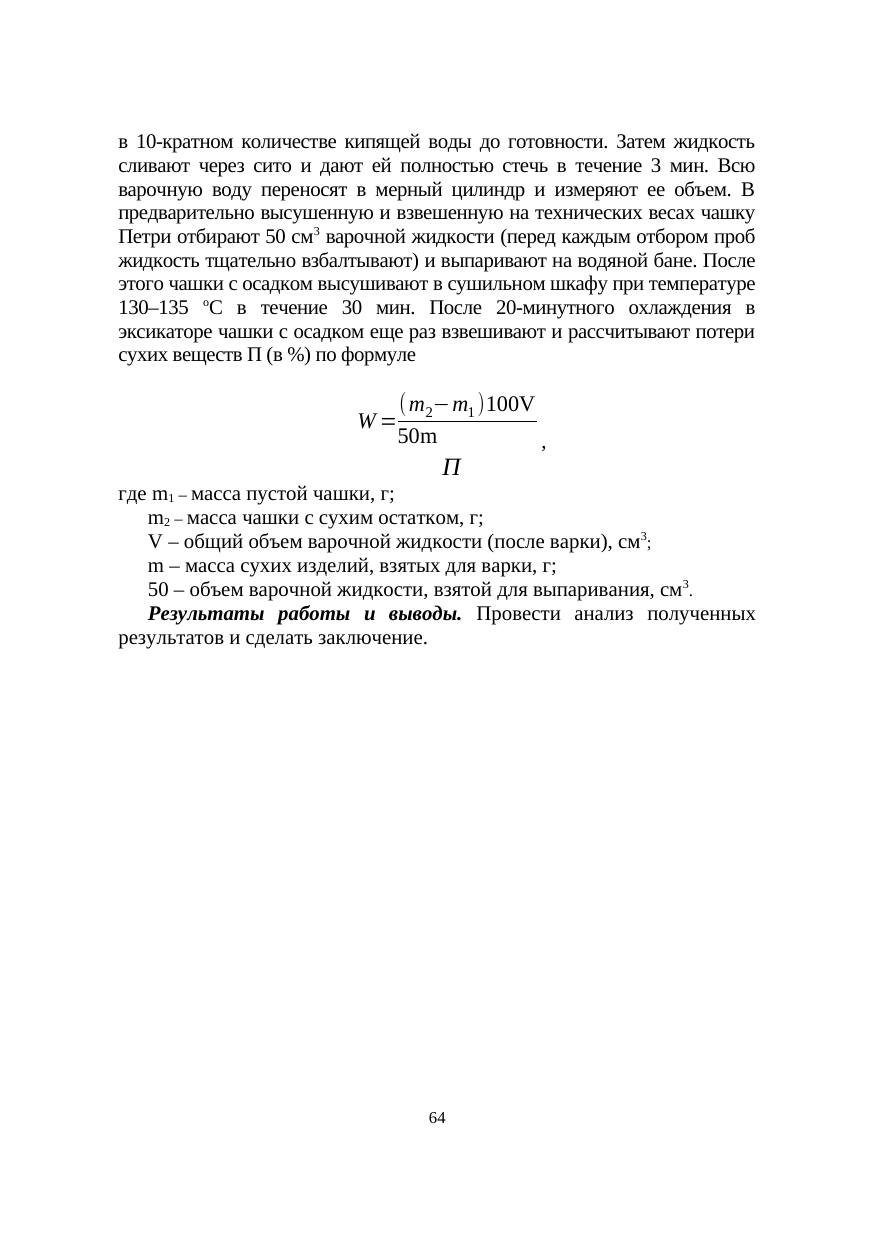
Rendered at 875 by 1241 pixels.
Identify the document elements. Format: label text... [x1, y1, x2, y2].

text m – масса сухих изделий, взятых для варки, г; [118, 553, 756, 577]
text , [118, 390, 756, 453]
text где m1 – масса пустой чашки, г; [118, 481, 756, 505]
text m2 – масса чашки с сухим остатком, г; [118, 505, 756, 529]
text 50 – объем варочной жидкости, взятой для выпаривания, см3. [118, 577, 756, 601]
text Результаты работы и выводы. Провести анализ полученных результатов и сделать заключение. [118, 601, 756, 649]
text V – общий объем варочной жидкости (после варки), см3; [118, 529, 756, 553]
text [118, 130, 756, 366]
